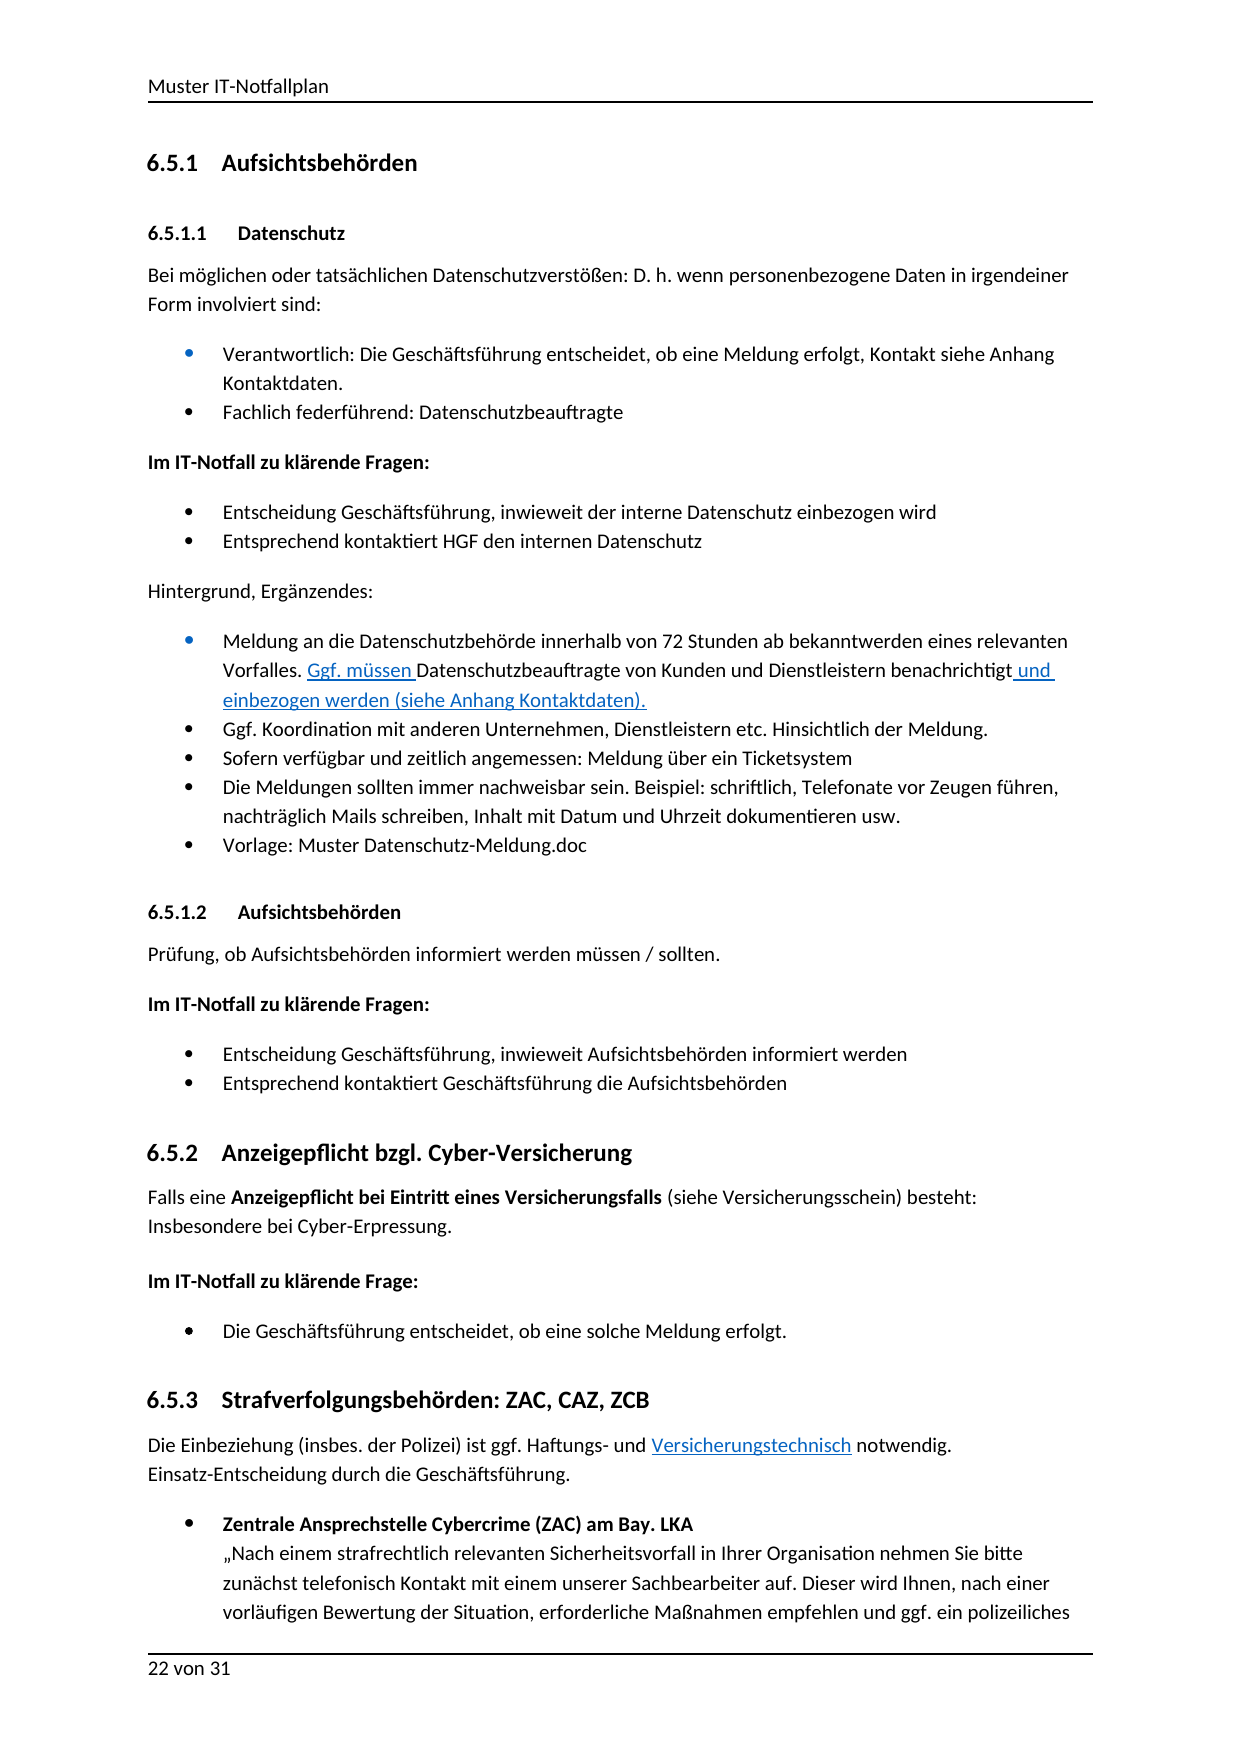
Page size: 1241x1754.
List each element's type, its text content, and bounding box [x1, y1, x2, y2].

subtitle Strafverfolgungsbehörden: ZAC, CAZ, ZCB [146, 1385, 1093, 1415]
text Die Einbeziehung (insbes. der Polizei) ist ggf. Haftungs- und Versicherungstechnisch notwendig. Einsatz-Entscheidung durch die Geschäftsführung. [148, 1432, 1093, 1487]
text Im IT-Notfall zu klärende Fragen: [148, 991, 1093, 1016]
subtitle Anzeigepflicht bzgl. Cyber-Versicherung [146, 1137, 1093, 1167]
list Die Meldungen sollten immer nachweisbar sein. Beispiel: schriftlich, Telefonate vor Zeugen führen, nachträglich Mails schreiben, Inhalt mit Datum und Uhrzeit dokumentieren usw. [185, 774, 1093, 829]
list Sofern verfügbar und zeitlich angemessen: Meldung über ein Ticketsystem [185, 745, 1093, 771]
list Entscheidung Geschäftsführung, inwieweit Aufsichtsbehörden informiert werden [185, 1041, 1093, 1066]
subtitle Aufsichtsbehörden [148, 899, 1093, 925]
list Entsprechend kontaktiert Geschäftsführung die Aufsichtsbehörden [185, 1070, 1093, 1096]
list Meldung an die Datenschutzbehörde innerhalb von 72 Stunden ab bekanntwerden eines relevanten Vorfalles. Ggf. müssen Datenschutzbeauftragte von Kunden und Dienstleistern benachrichtigt und einbezogen werden (siehe Anhang Kontaktdaten). [185, 628, 1093, 712]
subtitle Datenschutz [148, 220, 1093, 246]
list Vorlage: Muster Datenschutz-Meldung.doc [185, 833, 1093, 858]
list Entscheidung Geschäftsführung, inwieweit der interne Datenschutz einbezogen wird [185, 499, 1093, 525]
list Verantwortlich: Die Geschäftsführung entscheidet, ob eine Meldung erfolgt, Kontakt siehe Anhang Kontaktdaten. [185, 341, 1093, 396]
text Hintergrund, Ergänzendes: [148, 578, 1093, 604]
subtitle Aufsichtsbehörden [146, 148, 1093, 178]
text Prüfung, ob Aufsichtsbehörden informiert werden müssen / sollten. [148, 941, 1093, 966]
list Die Geschäftsführung entscheidet, ob eine solche Meldung erfolgt. [185, 1318, 1093, 1343]
list Ggf. Koordination mit anderen Unternehmen, Dienstleistern etc. Hinsichtlich der Meldung. [185, 716, 1093, 741]
text Im IT-Notfall zu klärende Fragen: [148, 449, 1093, 475]
list Entsprechend kontaktiert HGF den internen Datenschutz [185, 528, 1093, 554]
text Falls eine Anzeigepflicht bei Eintritt eines Versicherungsfalls (siehe Versicherungsschein) besteht: Insbesondere bei Cyber-Erpressung. Im IT-Notfall zu klärende Frage: [148, 1184, 1093, 1293]
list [185, 1511, 1093, 1624]
text Bei möglichen oder tatsächlichen Datenschutzverstößen: D. h. wenn personenbezogene Daten in irgendeiner Form involviert sind: [148, 262, 1093, 316]
list Fachlich federführend: Datenschutzbeauftragte [185, 399, 1093, 425]
